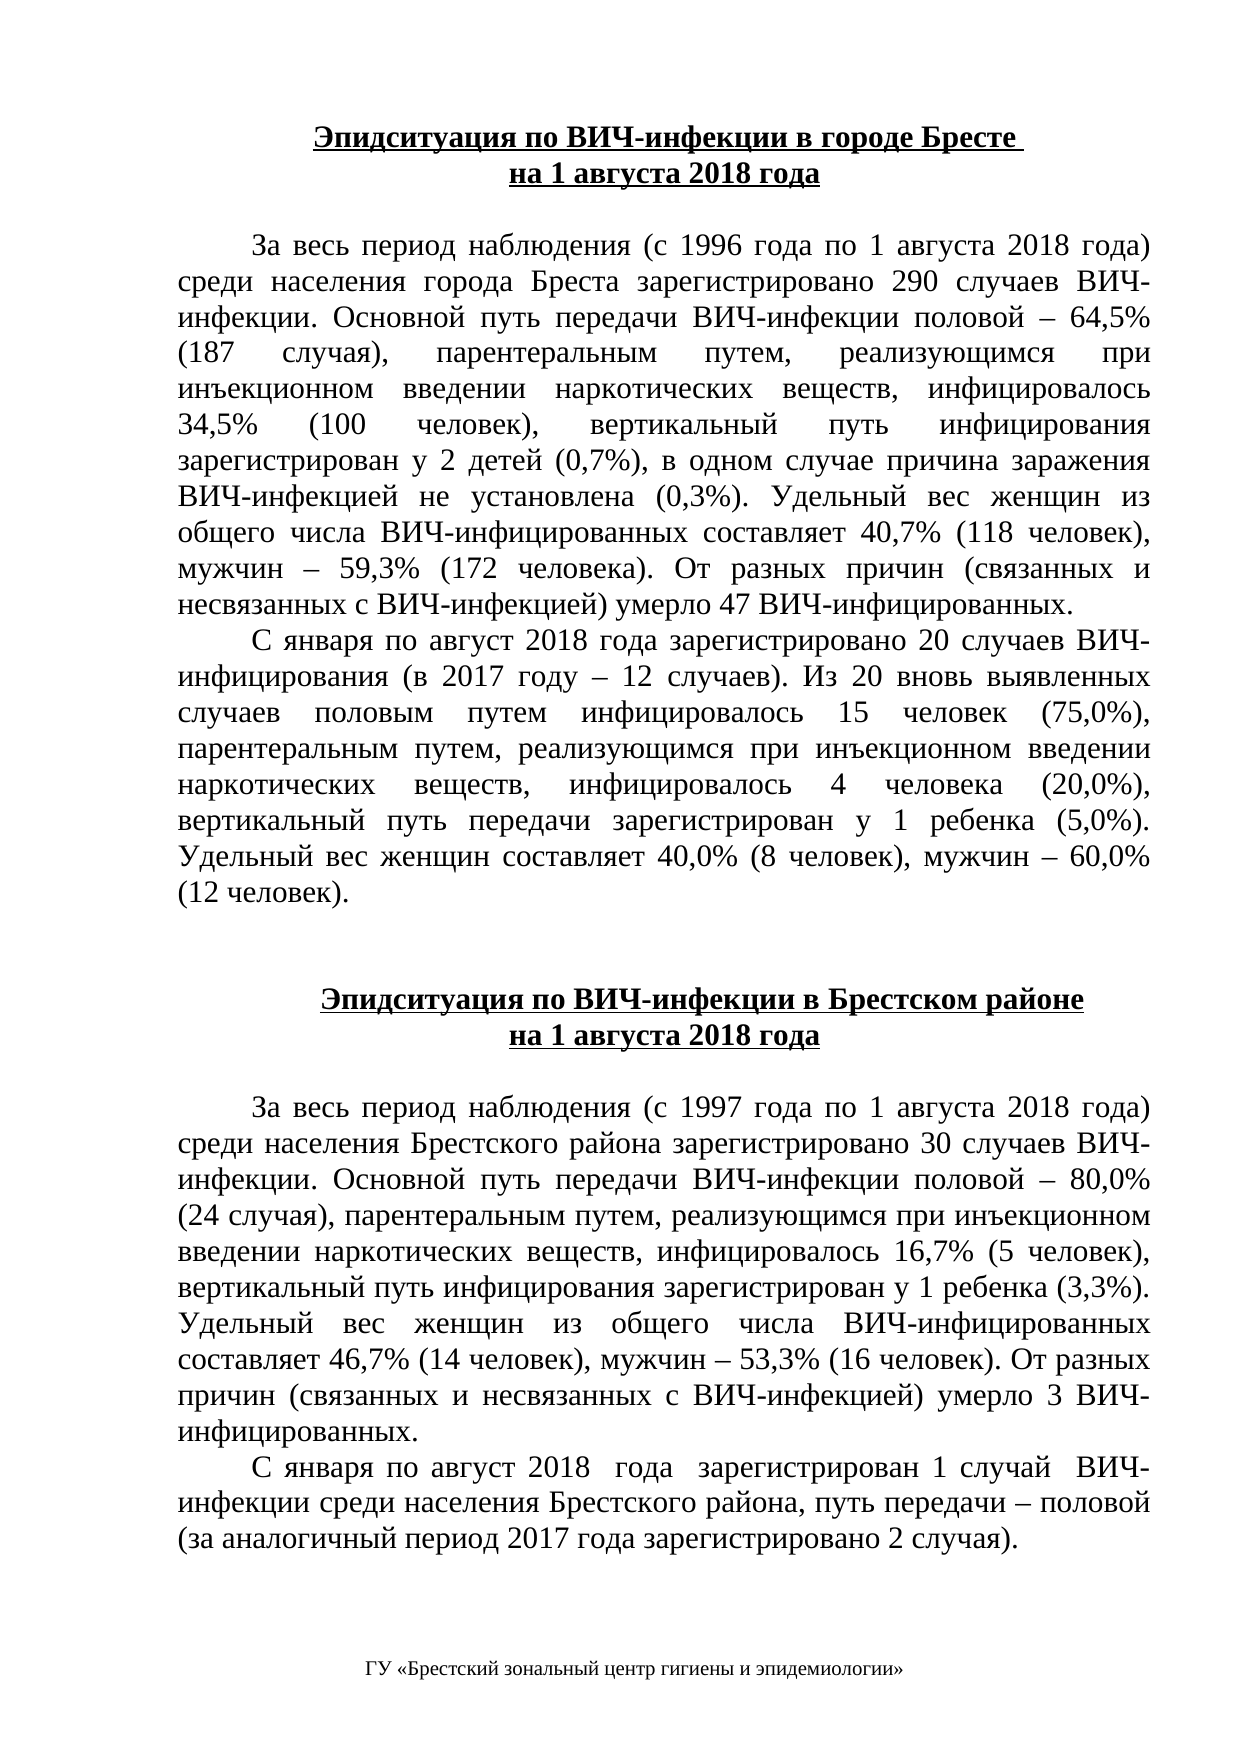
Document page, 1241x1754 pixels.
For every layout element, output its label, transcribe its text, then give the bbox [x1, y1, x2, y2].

title Эпидситуация по ВИЧ-инфекции в Брестском районе [252, 981, 1152, 1017]
text С января по август 2018 года зарегистрировано 20 случаев ВИЧ-инфицирования (в 2017 году – 12 случаев). Из 20 вновь выявленных случаев половым путем инфицировалось 15 человек (75,0%), парентеральным путем, реализующимся при инъекционном введении наркотических веществ, инфицировалось 4 человека (20,0%), вертикальный путь передачи зарегистрирован у 1 ребенка (5,0%). Удельный вес женщин составляет 40,0% (8 человек), мужчин – 60,0% (12 человек). [177, 621, 1152, 909]
title Эпидситуация по ВИЧ-инфекции в городе Бресте [177, 118, 1152, 154]
text С января по август 2018 года зарегистрирован 1 случай ВИЧ-инфекции среди населения Брестского района, путь передачи – половой (за аналогичный период 2017 года зарегистрировано 2 случая). [177, 1448, 1152, 1556]
text За весь период наблюдения (с 1996 года по 1 августа 2018 года) среди населения города Бреста зарегистрировано 290 случаев ВИЧ-инфекции. Основной путь передачи ВИЧ-инфекции половой – 64,5% (187 случая), парентеральным путем, реализующимся при инъекционном введении наркотических веществ, инфицировалось 34,5% (100 человек), вертикальный путь инфицирования зарегистрирован у 2 детей (0,7%), в одном случае причина заражения ВИЧ-инфекцией не установлена (0,3%). Удельный вес женщин из общего числа ВИЧ-инфицированных составляет 40,7% (118 человек), мужчин – 59,3% (172 человека). От разных причин (связанных и несвязанных с ВИЧ-инфекцией) умерло 47 ВИЧ-инфицированных. [177, 226, 1152, 621]
title на 1 августа 2018 года [177, 154, 1152, 190]
text За весь период наблюдения (с 1997 года по 1 августа 2018 года) среди населения Брестского района зарегистрировано 30 случаев ВИЧ-инфекции. Основной путь передачи ВИЧ-инфекции половой – 80,0% (24 случая), парентеральным путем, реализующимся при инъекционном введении наркотических веществ, инфицировалось 16,7% (5 человек), вертикальный путь инфицирования зарегистрирован у 1 ребенка (3,3%). Удельный вес женщин из общего числа ВИЧ-инфицированных составляет 46,7% (14 человек), мужчин – 53,3% (16 человек). От разных причин (связанных и несвязанных с ВИЧ-инфекцией) умерло 3 ВИЧ-инфицированных. [177, 1088, 1152, 1448]
title на 1 августа 2018 года [177, 1017, 1152, 1052]
